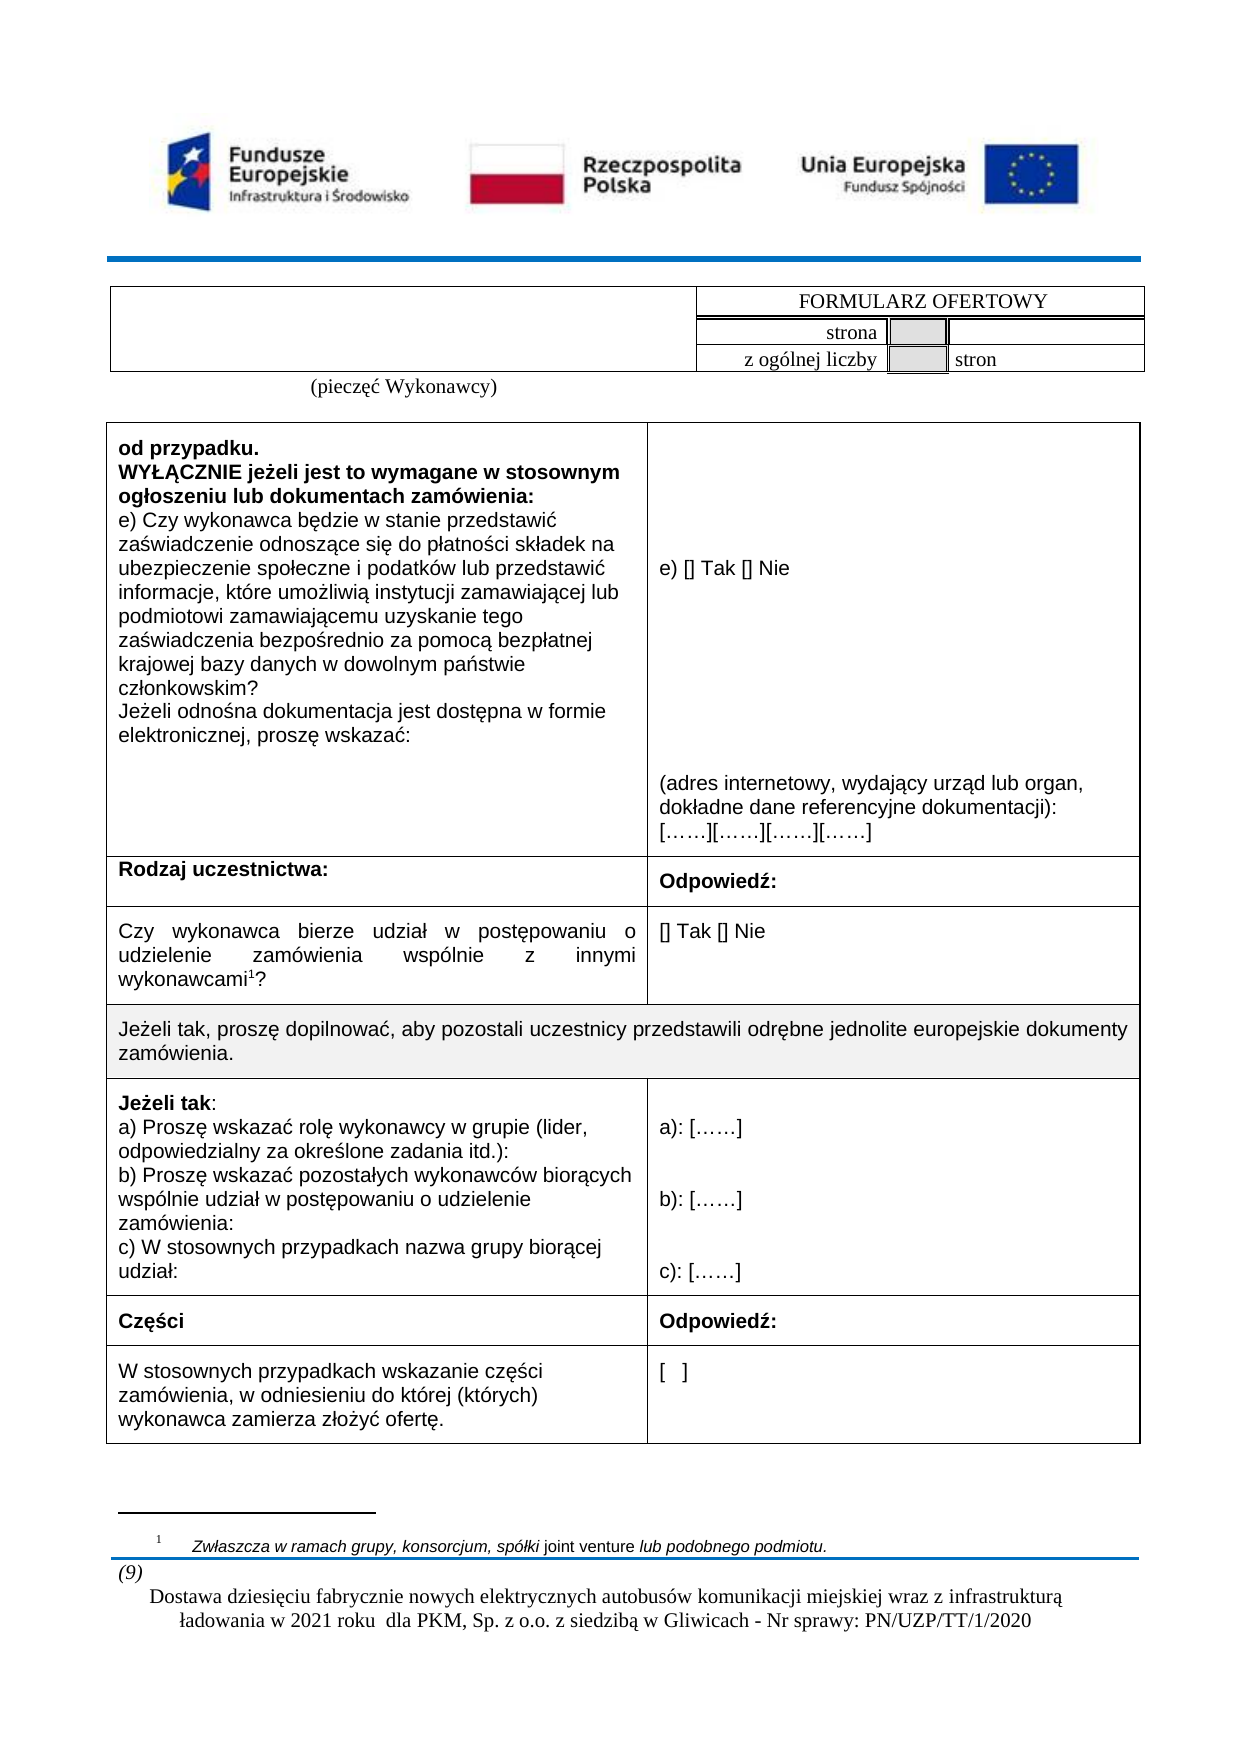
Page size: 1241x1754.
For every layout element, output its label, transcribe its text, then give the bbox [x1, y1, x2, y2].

picture [148, 113, 1099, 231]
table_cell W stosownych przypadkach wskazanie części zamówienia, w odniesieniu do której (których) wykonawca zamierza złożyć ofertę. [107, 1346, 647, 1443]
table_cell Rodzaj uczestnictwa: [107, 857, 647, 906]
table_cell Jeżeli tak, proszę dopilnować, aby pozostali uczestnicy przedstawili odrębne jednolite europejskie dokumenty zamówienia. [107, 1005, 1139, 1077]
table_cell Czy wykonawca bierze udział w postępowaniu o udzielenie zamówienia wspólnie z innymi wykonawcami? [107, 907, 647, 1003]
table_cell Jeżeli tak: a) Proszę wskazać rolę wykonawcy w grupie (lider, odpowiedzialny za określone zadania itd.): b) Proszę wskazać pozostałych wykonawców biorących wspólnie udział w postępowaniu o udzielenie zamówienia: c) W stosownych przypadkach nazwa grupy biorącej udział: [107, 1079, 647, 1295]
table_cell [] Tak [] Nie [648, 907, 1139, 1003]
table_cell Części [107, 1296, 647, 1345]
table_cell Odpowiedź: [648, 1296, 1139, 1345]
table_cell Odpowiedź: [648, 857, 1139, 906]
table_cell [ ] [648, 1346, 1139, 1443]
table_cell a): [……] b): [……] c): [……] [648, 1079, 1139, 1295]
